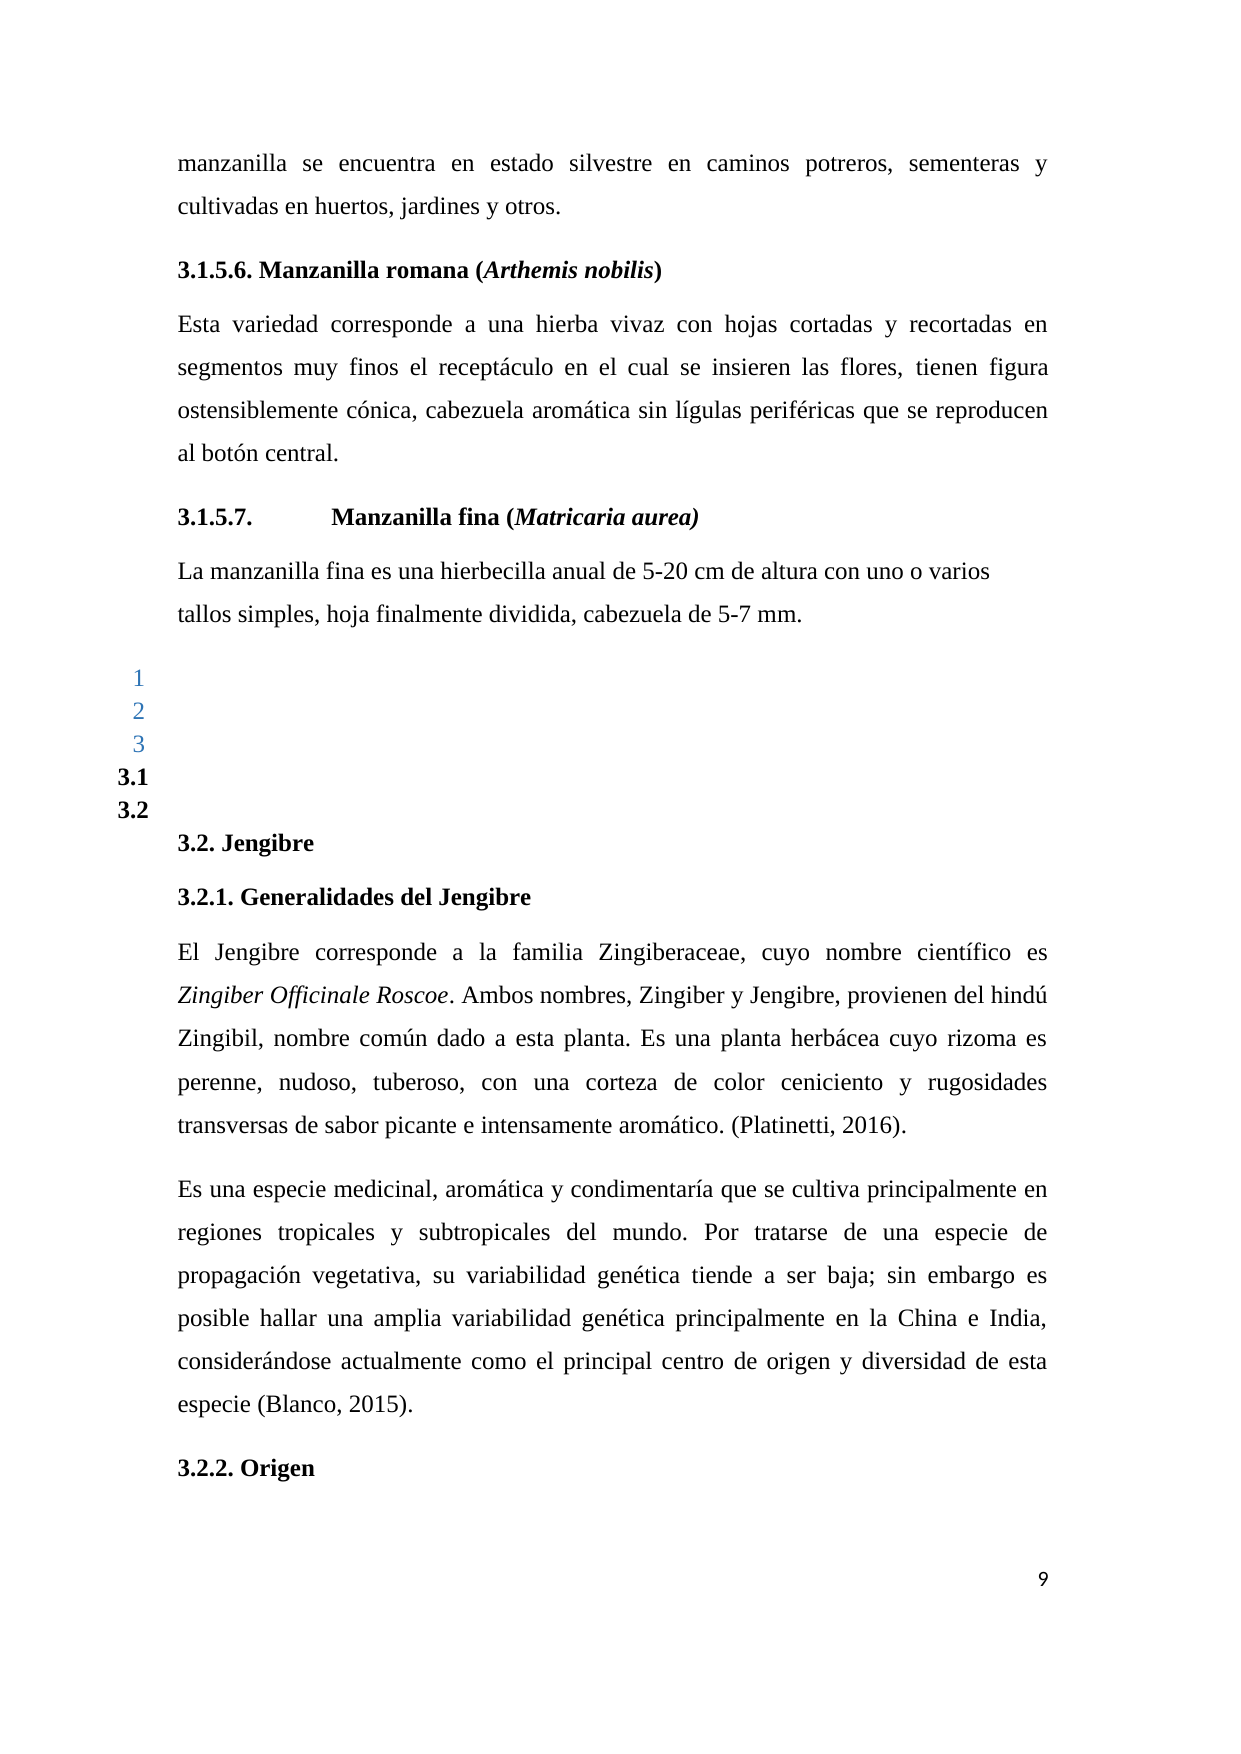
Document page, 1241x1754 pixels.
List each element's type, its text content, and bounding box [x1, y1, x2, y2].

text 3.1.5.6. Manzanilla romana (Arthemis nobilis) [177, 255, 1048, 283]
list Manzanilla fina (Matricaria aurea) [177, 502, 1048, 531]
text 3.2.1. Generalidades del Jengibre [177, 882, 1048, 911]
text Es una especie medicinal, aromática y condimentaría que se cultiva principalmente en regiones tropicales y subtropicales del mundo. Por tratarse de una especie de propagación vegetativa, su variabilidad genética tiende a ser baja; sin embargo es posible hallar una amplia variabilidad genética principalmente en la China e India, considerándose actualmente como el principal centro de origen y diversidad de esta especie (Blanco, 2015). [177, 1174, 1048, 1418]
text 3.2.2. Origen [177, 1453, 1048, 1482]
text La manzanilla fina es una hierbecilla anual de 5-20 cm de altura con uno o varios tallos simples, hoja finalmente dividida, cabezuela de 5-7 mm. [177, 556, 1048, 628]
text Esta variedad corresponde a una hierba vivaz con hojas cortadas y recortadas en segmentos muy finos el receptáculo en el cual se insieren las flores, tienen figura ostensiblemente cónica, cabezuela aromática sin lígulas periféricas que se reproducen al botón central. [177, 309, 1048, 467]
list 3.2. Jengibre [177, 828, 1048, 857]
text El Jengibre corresponde a la familia Zingiberaceae, cuyo nombre científico es Zingiber Officinale Roscoe. Ambos nombres, Zingiber y Jengibre, provienen del hindú Zingibil, nombre común dado a esta planta. Es una planta herbácea cuyo rizoma es perenne, nudoso, tuberoso, con una corteza de color ceniciento y rugosidades transversas de sabor picante e intensamente aromático. (Platinetti, 2016). [177, 937, 1048, 1138]
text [177, 148, 1048, 219]
